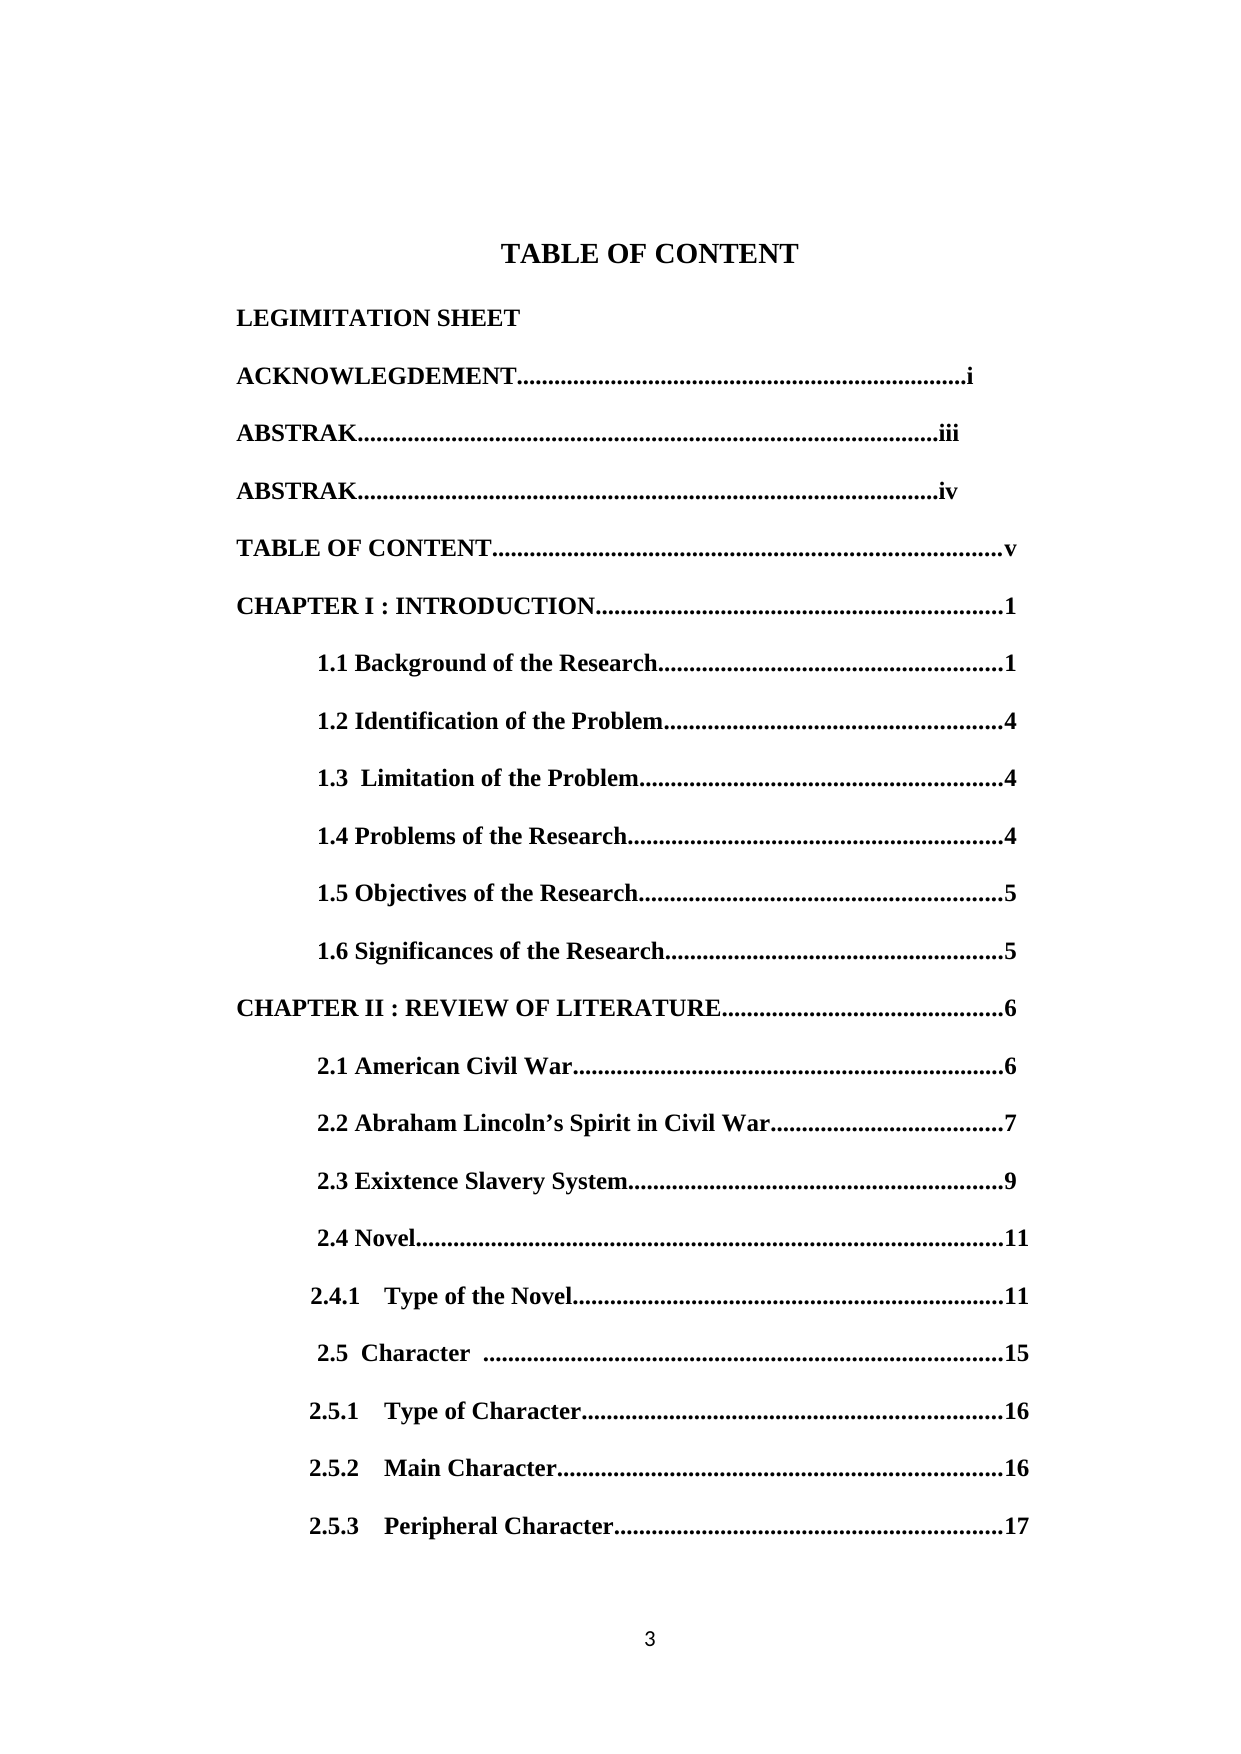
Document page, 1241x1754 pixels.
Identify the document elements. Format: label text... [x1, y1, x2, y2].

text TABLE OF CONTENT v [236, 533, 1063, 562]
text ABSTRAK.............................................................................................iii ABSTRAK.............................................................................................iv [236, 418, 1019, 504]
list Peripheral Character 17 [309, 1511, 1063, 1539]
list Limitation of the Problem 4 [317, 763, 1063, 792]
list Abraham Lincoln’s Spirit in Civil War 7 [317, 1108, 1063, 1137]
list Background of the Research 1 [317, 648, 1063, 677]
list Type of the Novel 11 [310, 1281, 1063, 1309]
list Problems of the Research 4 [317, 821, 1063, 849]
list CHAPTER II : REVIEW OF LITERATURE 6 [236, 993, 1063, 1022]
list Significances of the Research 5 [317, 936, 1063, 964]
list Exixtence Slavery System 9 [317, 1166, 1063, 1194]
list Identification of the Problem 4 [317, 706, 1063, 734]
text TABLE OF CONTENT [236, 236, 1063, 270]
list Main Character 16 [309, 1453, 1063, 1482]
list American Civil War 6 [317, 1051, 1063, 1079]
list Novel 11 [317, 1223, 1063, 1252]
text ACKNOWLEGDEMENT........................................................................i [236, 361, 1019, 389]
text CHAPTER I : INTRODUCTION 1 [236, 591, 1063, 619]
list Character 15 [317, 1338, 1063, 1367]
list Type of Character 16 [309, 1396, 1063, 1424]
list Objectives of the Research 5 [317, 878, 1063, 907]
text LEGIMITATION SHEET [236, 303, 1063, 332]
